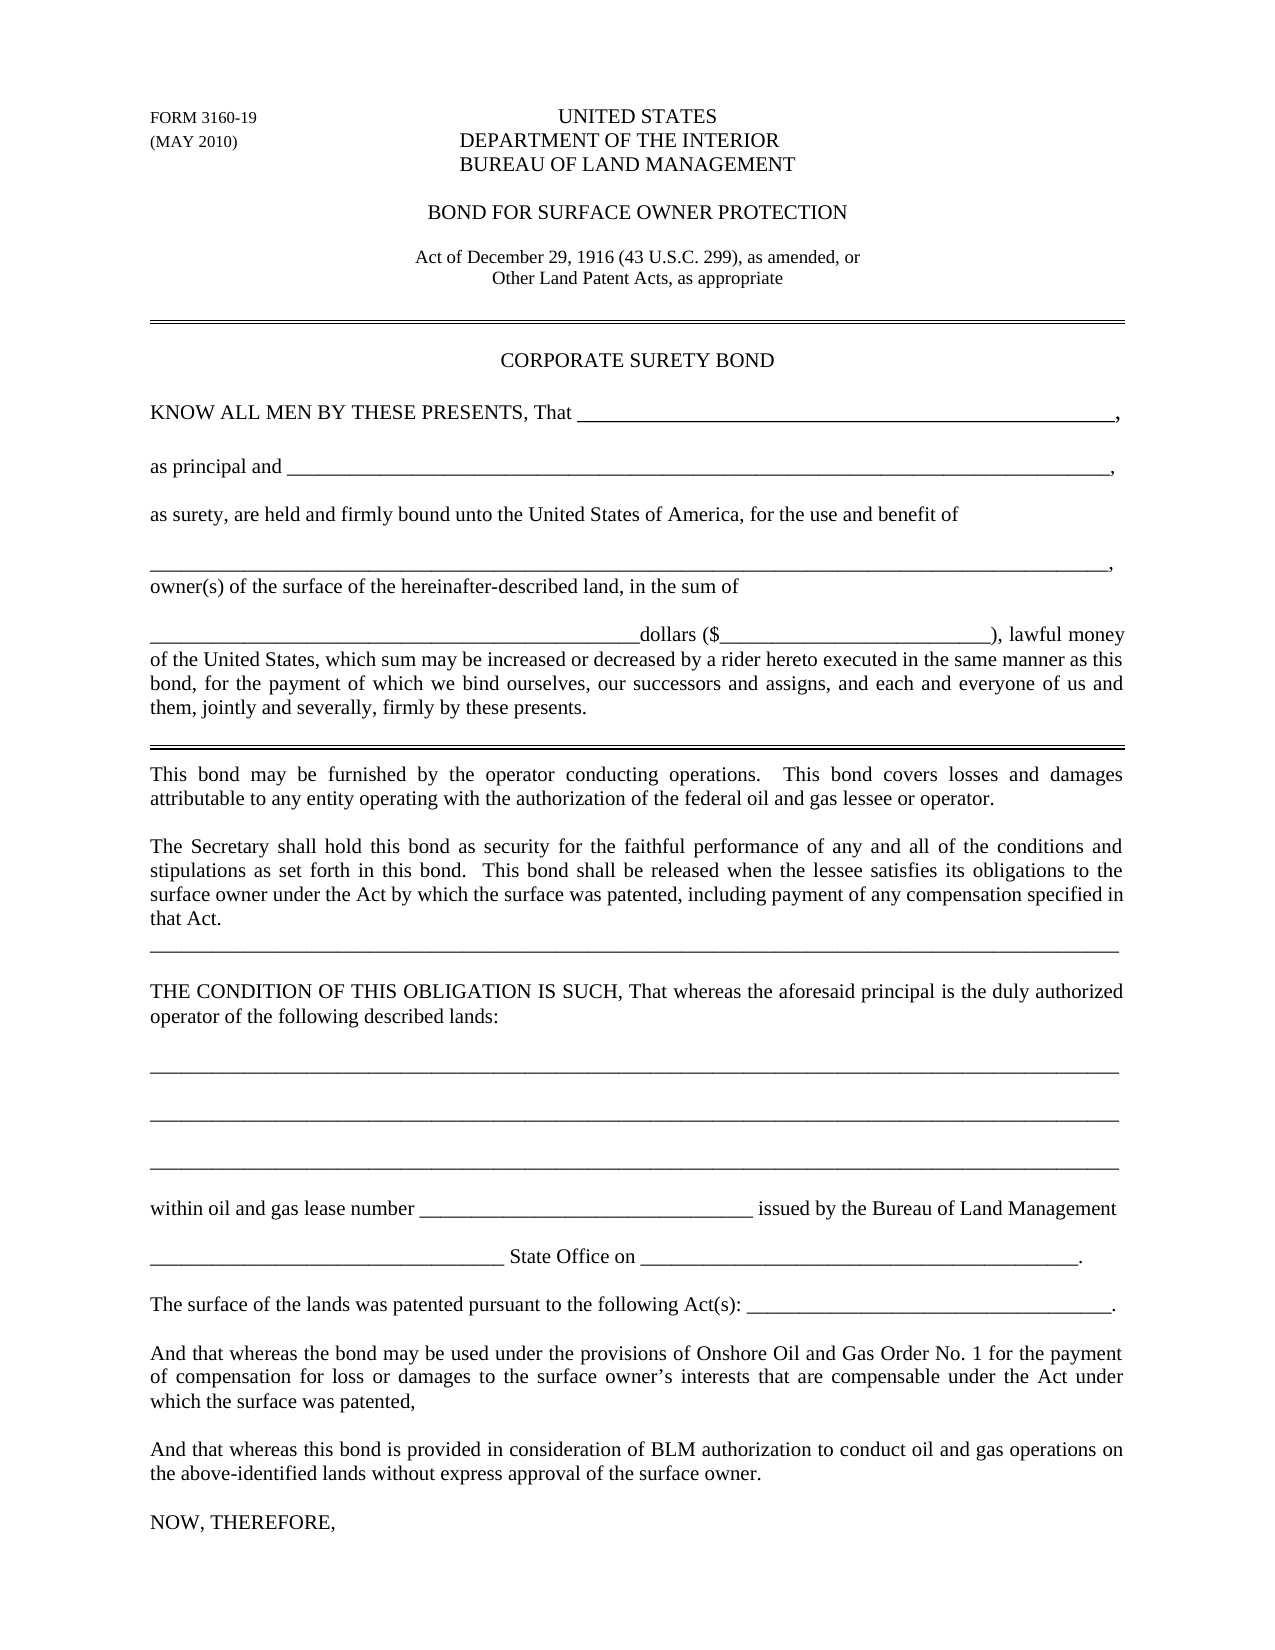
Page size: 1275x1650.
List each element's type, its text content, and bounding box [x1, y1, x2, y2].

text Act of December 29, 1916 (43 U.S.C. 299), as amended, or [150, 246, 1125, 267]
text KNOW ALL MEN BY THESE PRESENTS, That ___________________________________________, [150, 396, 1125, 425]
text _____________________________________________________________________________________________ [150, 930, 1125, 954]
text NOW, THEREFORE, [150, 1510, 1125, 1534]
text The Secretary shall hold this bond as security for the faithful performance of any and all of the conditions and stipulations as set forth in this bond. This bond shall be released when the lessee satisfies its obligations to the surface owner under the Act by which the surface was patented, including payment of any compensation specified in that Act. [150, 834, 1125, 930]
text _______________________________________________dollars ($__________________________), lawful money of the United States, which sum may be increased or decreased by a rider hereto executed in the same manner as this bond, for the payment of which we bind ourselves, our successors and assigns, and each and everyone of us and them, jointly and severally, firmly by these presents. [150, 622, 1125, 719]
text __________________________________ State Office on __________________________________________. [150, 1244, 1125, 1268]
text And that whereas this bond is provided in consideration of BLM authorization to conduct oil and gas operations on the above-identified lands without express approval of the surface owner. [150, 1437, 1125, 1485]
text The surface of the lands was patented pursuant to the following Act(s): ___________________________________. [150, 1292, 1125, 1316]
text Other Land Patent Acts, as appropriate [150, 267, 1125, 289]
text _____________________________________________________________________________________________ [150, 1100, 1125, 1124]
text BOND FOR SURFACE OWNER PROTECTION [150, 200, 1125, 224]
text as principal and _______________________________________________________________________________, [150, 454, 1125, 478]
text within oil and gas lease number ________________________________ issued by the Bureau of Land Management [150, 1196, 1125, 1220]
text This bond may be furnished by the operator conducting operations. This bond covers losses and damages attributable to any entity operating with the authorization of the federal oil and gas lessee or operator. [150, 762, 1125, 810]
text BUREAU OF LAND MANAGEMENT [150, 152, 1125, 176]
text And that whereas the bond may be used under the provisions of Onshore Oil and Gas Order No. 1 for the payment of compensation for loss or damages to the surface owner’s interests that are compensable under the Act under which the surface was patented, [150, 1340, 1125, 1413]
text ____________________________________________________________________________________________, owner(s) of the surface of the hereinafter-described land, in the sum of [150, 550, 1125, 598]
text _____________________________________________________________________________________________ [150, 1148, 1125, 1172]
text _____________________________________________________________________________________________ [150, 1052, 1125, 1076]
text (MAY 2010) DEPARTMENT OF THE INTERIOR [150, 128, 1125, 152]
text THE CONDITION OF THIS OBLIGATION IS SUCH, That whereas the aforesaid principal is the duly authorized operator of the following described lands: [150, 979, 1125, 1028]
text FORM 3160-19 UNITED STATES [150, 104, 1125, 128]
text as surety, are held and firmly bound unto the , for the use and benefit of [150, 502, 1125, 526]
text CORPORATE SURETY BOND [150, 348, 1125, 372]
